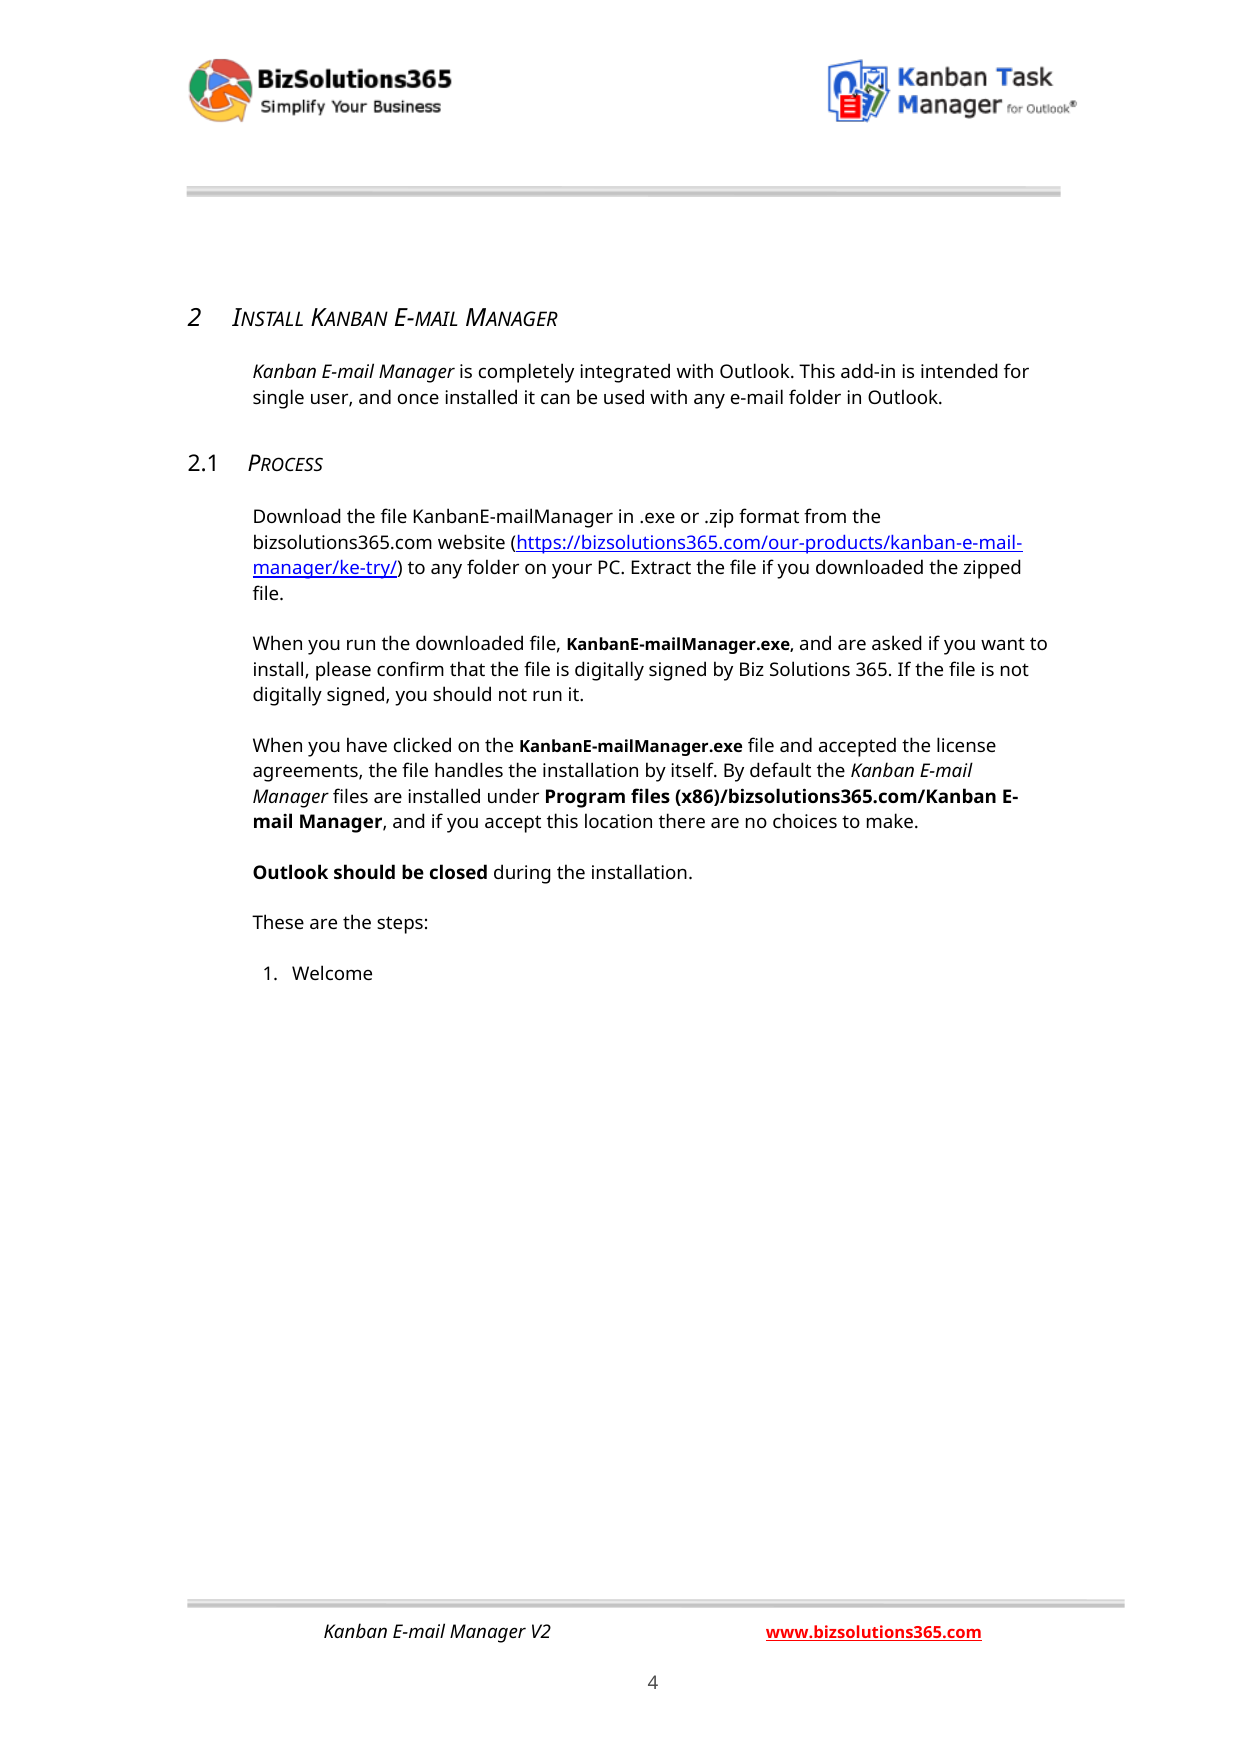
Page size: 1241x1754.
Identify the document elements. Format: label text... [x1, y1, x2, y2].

subtitle Process [187, 447, 1053, 478]
text Kanban E-mail Manager is completely integrated with Outlook. This add-in is intended for single user, and once installed it can be used with any e-mail folder in Outlook. [252, 359, 1053, 410]
picture [187, 1597, 1125, 1610]
list Welcome [262, 960, 1053, 986]
text These are the steps: [252, 910, 1053, 935]
text Download the file KanbanE-mailManager in .exe or .zip format from the bizsolutions365.com website (https://bizsolutions365.com/our-products/kanban-e-mail-manager/ke-try/) to any folder on your PC. Extract the file if you downloaded the zipped file. [252, 503, 1053, 606]
text Outlook should be closed during the installation. [252, 859, 1053, 885]
picture [822, 57, 1085, 123]
picture [186, 184, 1061, 199]
text When you have clicked on the KanbanE-mailManager.exe file and accepted the license agreements, the file handles the installation by itself. By default the Kanban E-mail Manager files are installed under Program files (x86)/bizsolutions365.com/Kanban E-mail Manager, and if you accept this location there are no choices to make. [252, 732, 1053, 834]
subtitle Install Kanban E-mail Manager [187, 299, 1053, 334]
text When you run the downloaded file, KanbanE-mailManager.exe, and are asked if you want to install, please confirm that the file is digitally signed by Biz Solutions 365. If the file is not digitally signed, you should not run it. [252, 631, 1053, 707]
picture [186, 54, 453, 126]
